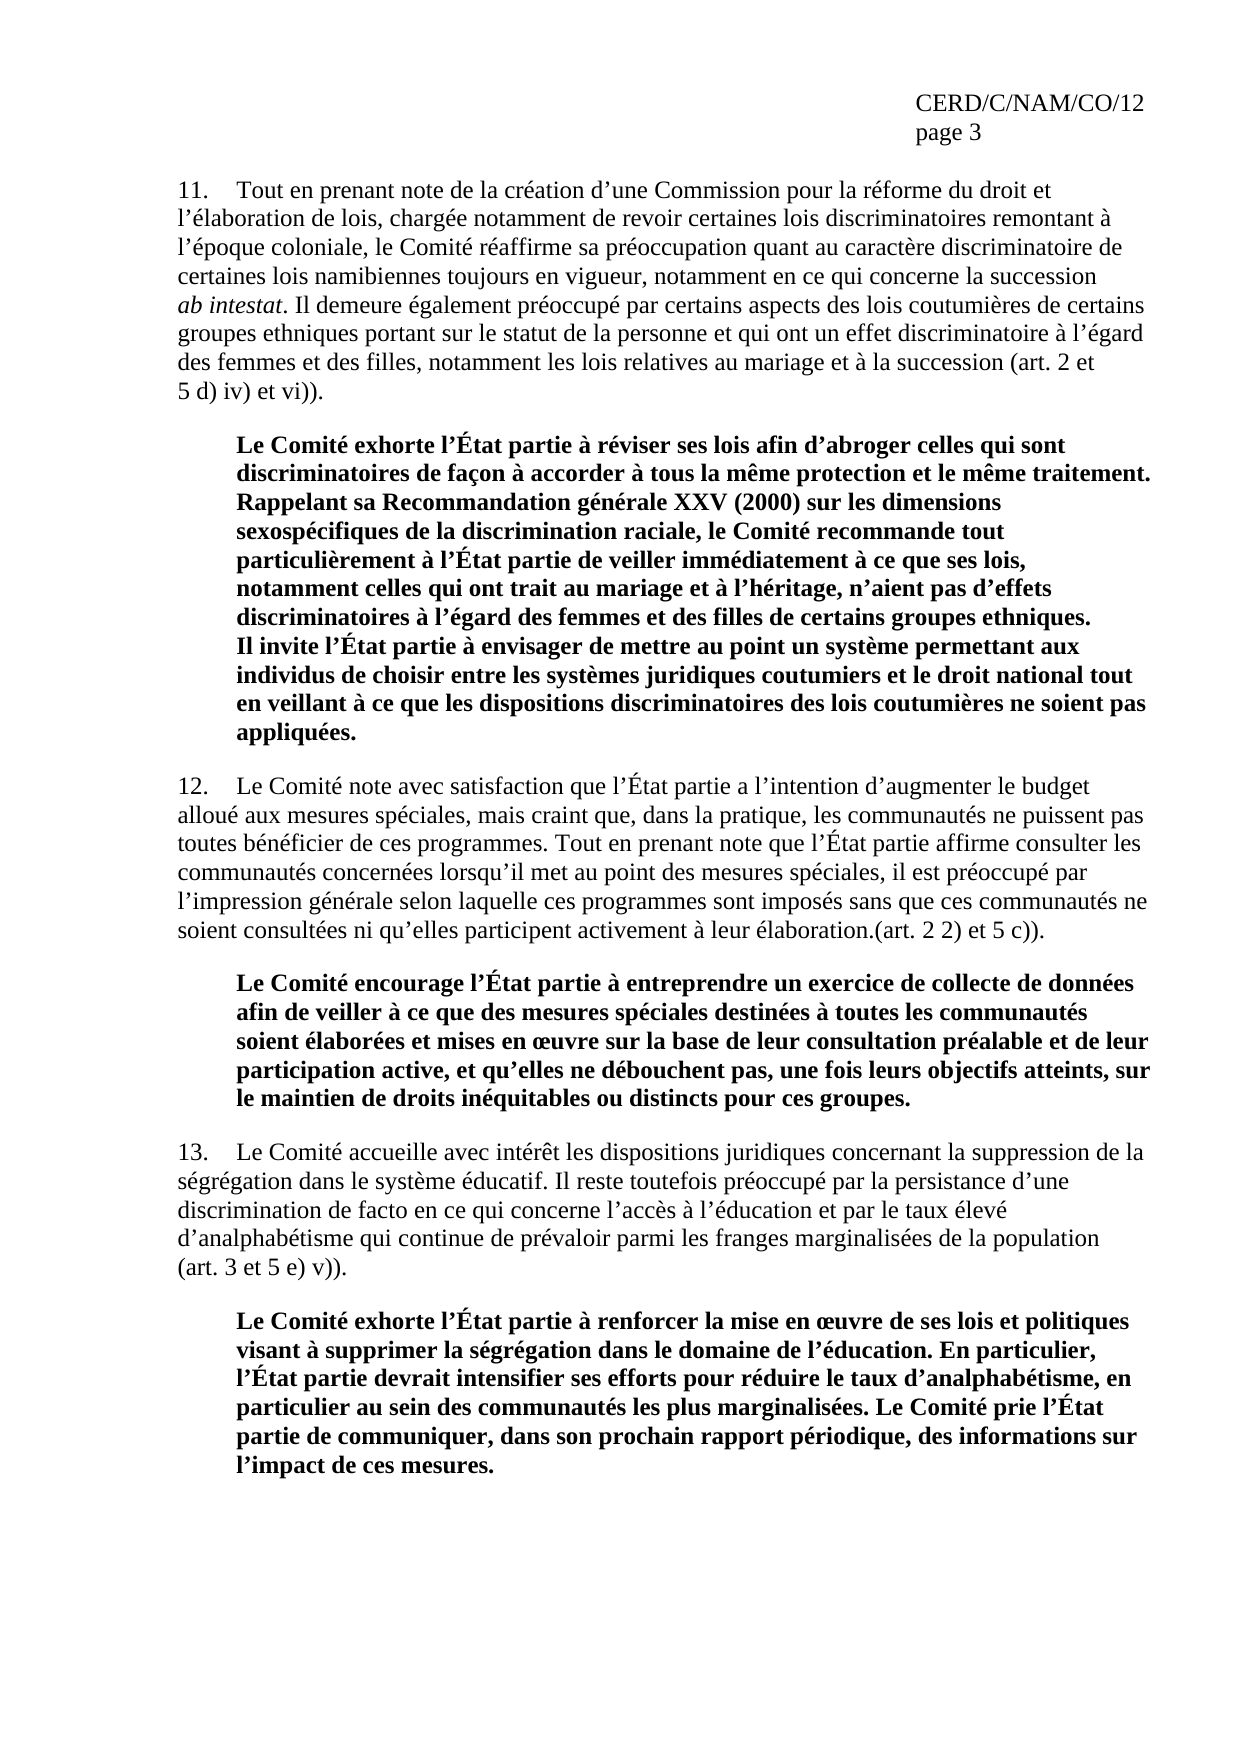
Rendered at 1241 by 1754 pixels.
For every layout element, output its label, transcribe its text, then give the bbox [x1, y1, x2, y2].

text 13. Le Comité accueille avec intérêt les dispositions juridiques concernant la suppression de la ségrégation dans le système éducatif. Il reste toutefois préoccupé par la persistance d’une discrimination de facto en ce qui concerne l’accès à l’éducation et par le taux élevé d’analphabétisme qui continue de prévaloir parmi les franges marginalisées de la population (art. 3 et 5 e) v)). [177, 1137, 1152, 1281]
text Le Comité exhorte l’État partie à renforcer la mise en œuvre de ses lois et politiques visant à supprimer la ségrégation dans le domaine de l’éducation. En particulier, l’État partie devrait intensifier ses efforts pour réduire le taux d’analphabétisme, en particulier au sein des communautés les plus marginalisées. Le Comité prie l’État partie de communiquer, dans son prochain rapport périodique, des informations sur l’impact de ces mesures. [177, 1306, 1152, 1478]
text Le Comité exhorte l’État partie à réviser ses lois afin d’abroger celles qui sont discriminatoires de façon à accorder à tous la même protection et le même traitement. Rappelant sa Recommandation générale XXV (2000) sur les dimensions sexospécifiques de la discrimination raciale, le Comité recommande tout particulièrement à l’État partie de veiller immédiatement à ce que ses lois, notamment celles qui ont trait au mariage et à l’héritage, n’aient pas d’effets discriminatoires à l’égard des femmes et des filles de certains groupes ethniques. Il invite l’État partie à envisager de mettre au point un système permettant aux individus de choisir entre les systèmes juridiques coutumiers et le droit national tout en veillant à ce que les dispositions discriminatoires des lois coutumières ne soient pas appliquées. [236, 430, 1152, 746]
text Le Comité encourage l’État partie à entreprendre un exercice de collecte de données afin de veiller à ce que des mesures spéciales destinées à toutes les communautés soient élaborées et mises en œuvre sur la base de leur consultation préalable et de leur participation active, et qu’elles ne débouchent pas, une fois leurs objectifs atteints, sur le maintien de droits inéquitables ou distincts pour ces groupes. [236, 968, 1152, 1112]
text 11. Tout en prenant note de la création d’une Commission pour la réforme du droit et l’élaboration de lois, chargée notamment de revoir certaines lois discriminatoires remontant à l’époque coloniale, le Comité réaffirme sa préoccupation quant au caractère discriminatoire de certaines lois namibiennes toujours en vigueur, notamment en ce qui concerne la succession ab intestat. Il demeure également préoccupé par certains aspects des lois coutumières de certains groupes ethniques portant sur le statut de la personne et qui ont un effet discriminatoire à l’égard des femmes et des filles, notamment les lois relatives au mariage et à la succession (art. 2 et 5 d) iv) et vi)). [177, 175, 1152, 405]
text 12. Le Comité note avec satisfaction que l’État partie a l’intention d’augmenter le budget alloué aux mesures spéciales, mais craint que, dans la pratique, les communautés ne puissent pas toutes bénéficier de ces programmes. Tout en prenant note que l’État partie affirme consulter les communautés concernées lorsqu’il met au point des mesures spéciales, il est préoccupé par l’impression générale selon laquelle ces programmes sont imposés sans que ces communautés ne soient consultées ni qu’elles participent activement à leur élaboration.(art. 2 2) et 5 c)). [177, 771, 1152, 943]
